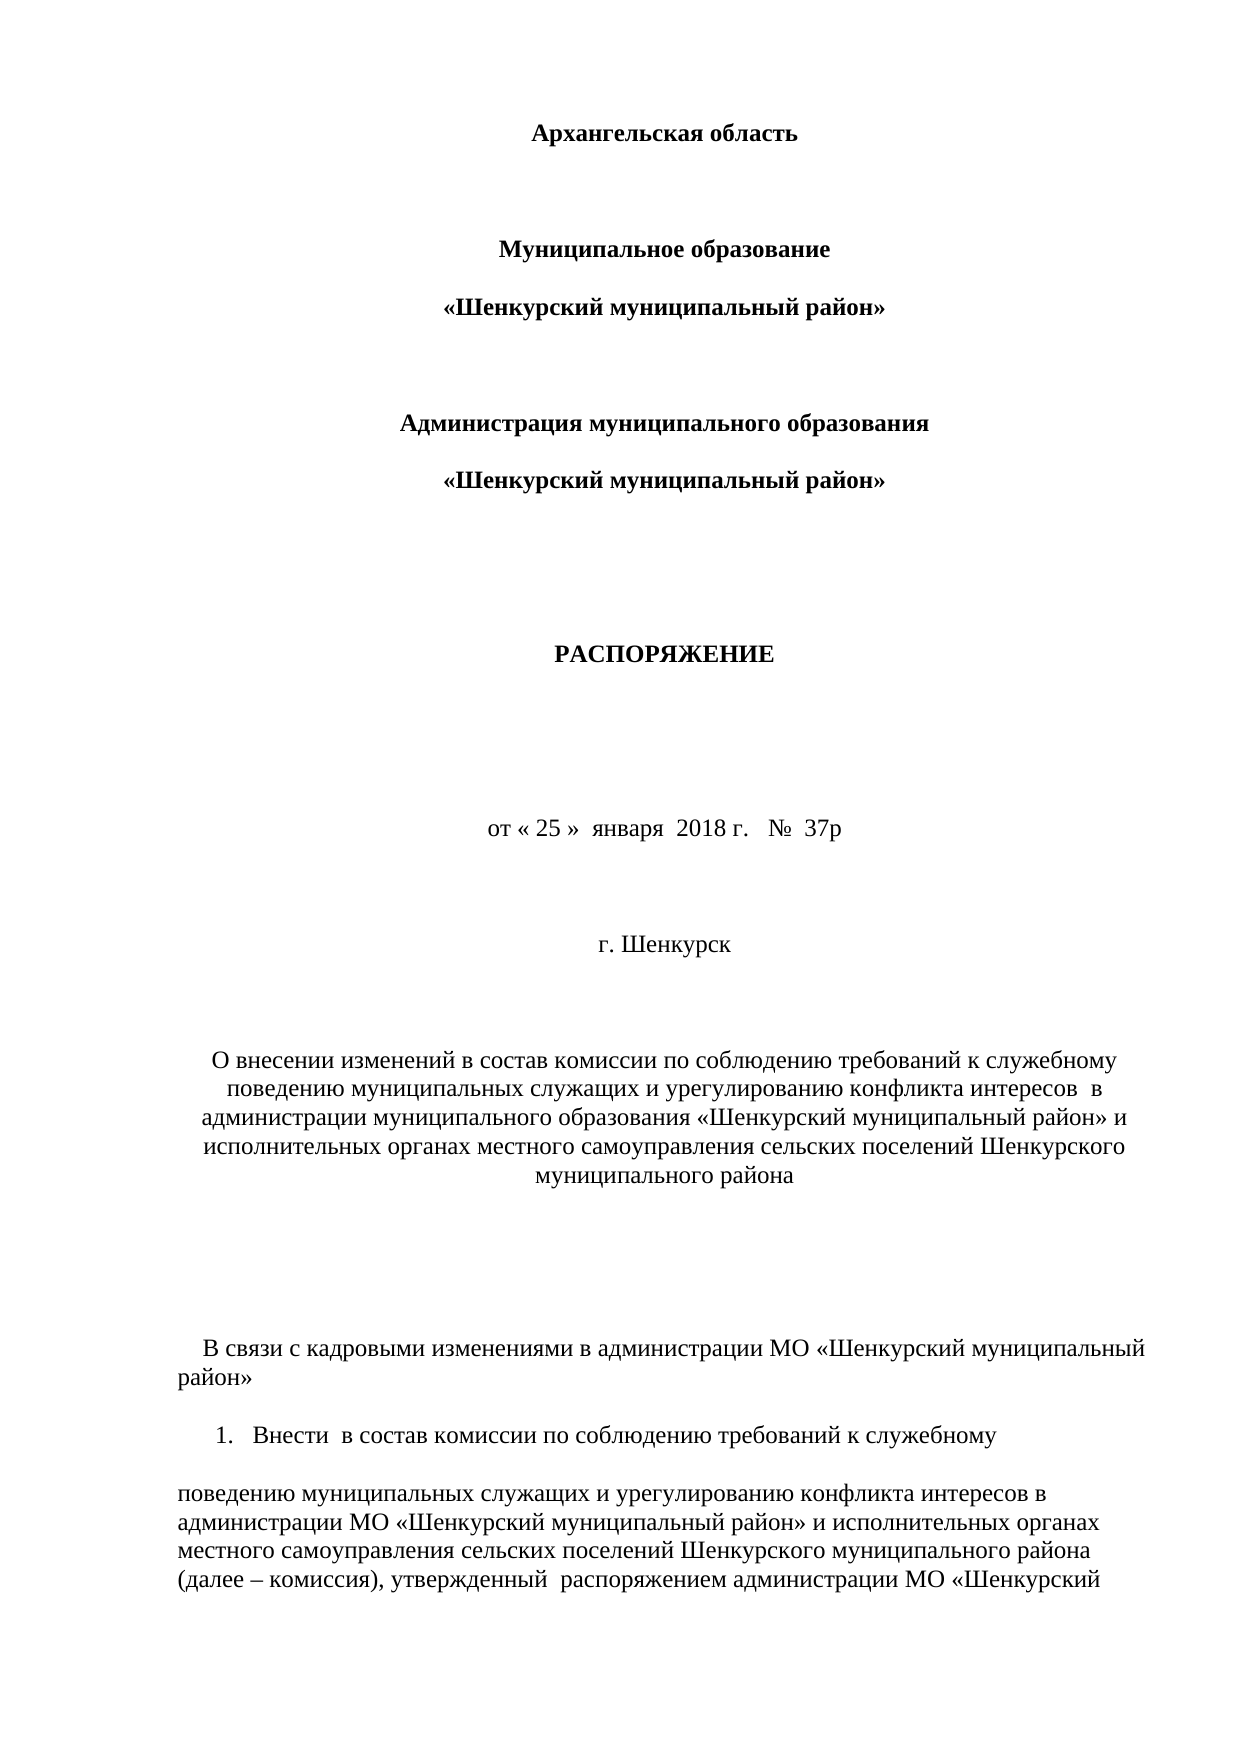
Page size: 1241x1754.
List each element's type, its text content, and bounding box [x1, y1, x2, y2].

text Администрация муниципального образования [177, 408, 1152, 436]
text от « 25 » января 2018 г. № 37р [177, 813, 1152, 842]
text В связи с кадровыми изменениями в администрации МО «Шенкурский муниципальный район» [177, 1333, 1152, 1391]
text Муниципальное образование [177, 234, 1152, 263]
list Внести в состав комиссии по соблюдению требований к служебному [215, 1420, 1152, 1449]
text «Шенкурский муниципальный район» [177, 292, 1152, 321]
text Архангельская область [177, 118, 1152, 147]
text «Шенкурский муниципальный район» [177, 466, 1152, 494]
text РАСПОРЯЖЕНИЕ [177, 639, 1152, 668]
text О внесении изменений в состав комиссии по соблюдению требований к служебному поведению муниципальных служащих и урегулированию конфликта интересов в администрации муниципального образования «Шенкурский муниципальный район» и исполнительных органах местного самоуправления сельских поселений Шенкурского муниципального района [177, 1045, 1152, 1188]
text г. Шенкурск [177, 929, 1152, 958]
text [177, 1478, 1152, 1593]
